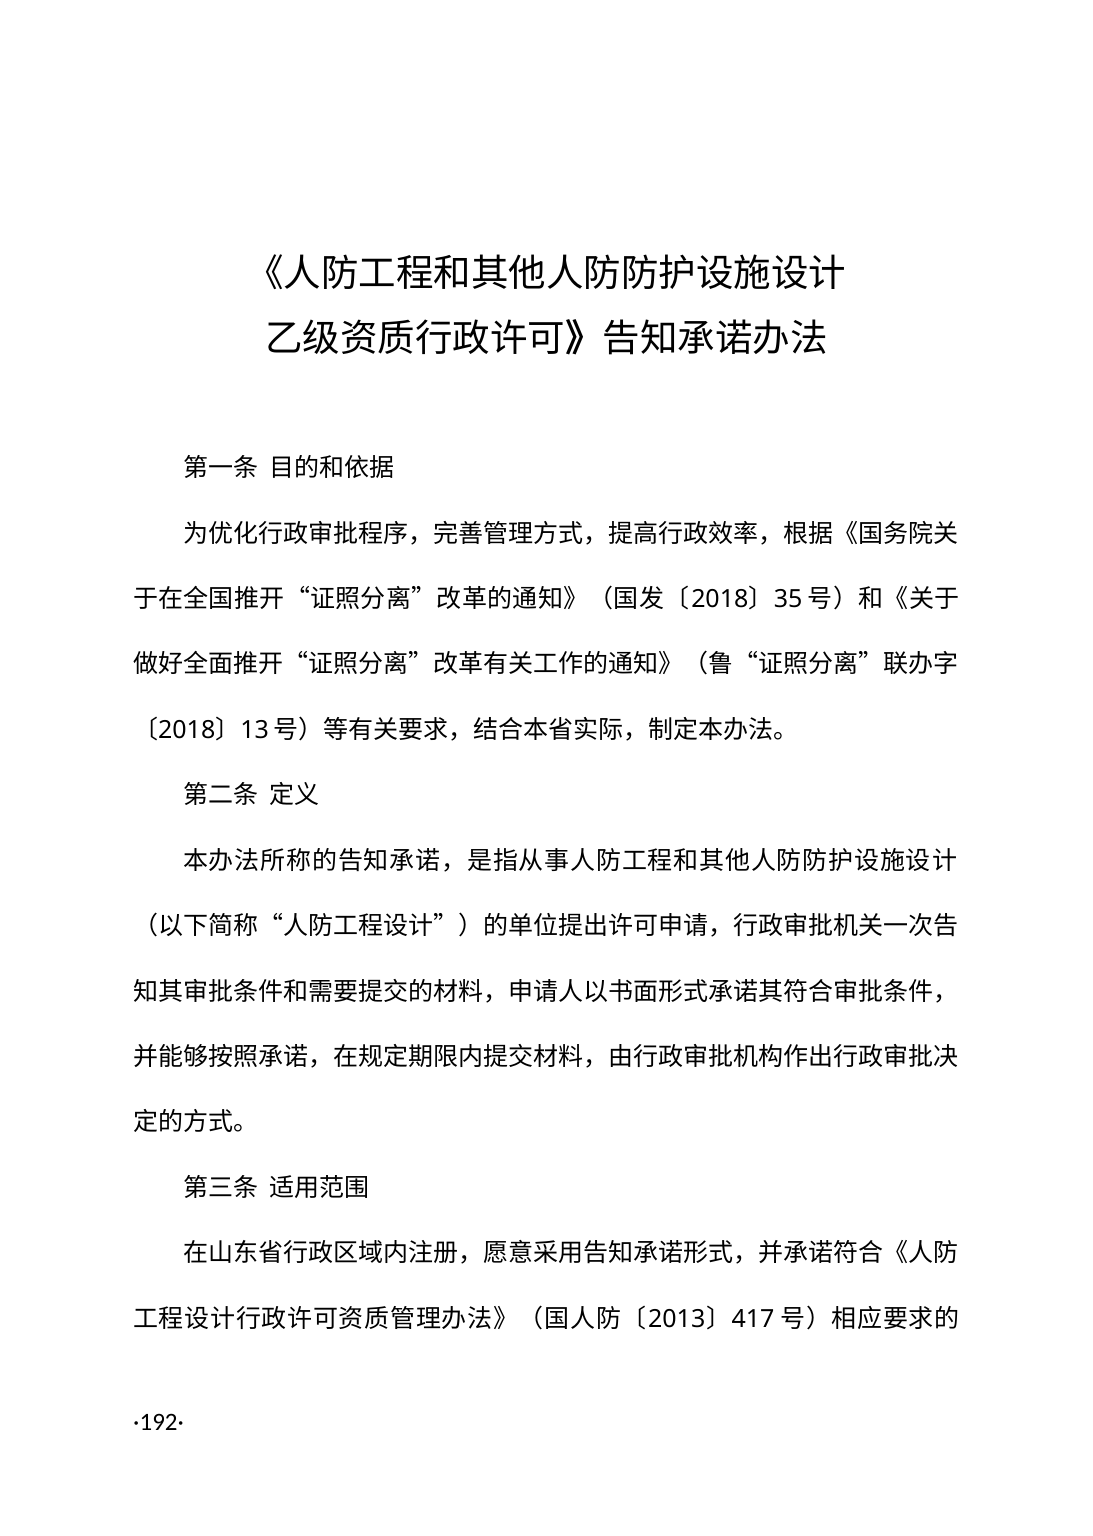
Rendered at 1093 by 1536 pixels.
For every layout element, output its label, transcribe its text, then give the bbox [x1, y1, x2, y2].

text 乙级资质行政许可》告知承诺办法 [133, 302, 959, 368]
text 本办法所称的告知承诺，是指从事人防工程和其他人防防护设施设计（以下简称“人防工程设计”）的单位提出许可申请，行政审批机关一次告知其审批条件和需要提交的材料，申请人以书面形式承诺其符合审批条件，并能够按照承诺，在规定期限内提交材料，由行政审批机构作出行政审批决定的方式。 [133, 826, 959, 1153]
text 第三条 适用范围 [133, 1153, 959, 1218]
text 第二条 定义 [133, 760, 959, 826]
text 第一条 目的和依据 [133, 433, 959, 498]
text 《人防工程和其他人防防护设施设计 [133, 237, 959, 302]
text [133, 1218, 959, 1349]
text 为优化行政审批程序，完善管理方式，提高行政效率，根据《国务院关于在全国推开“证照分离”改革的通知》（国发〔2018〕35号）和《关于做好全面推开“证照分离”改革有关工作的通知》（鲁“证照分离”联办字〔2018〕13号）等有关要求，结合本省实际，制定本办法。 [133, 498, 959, 760]
